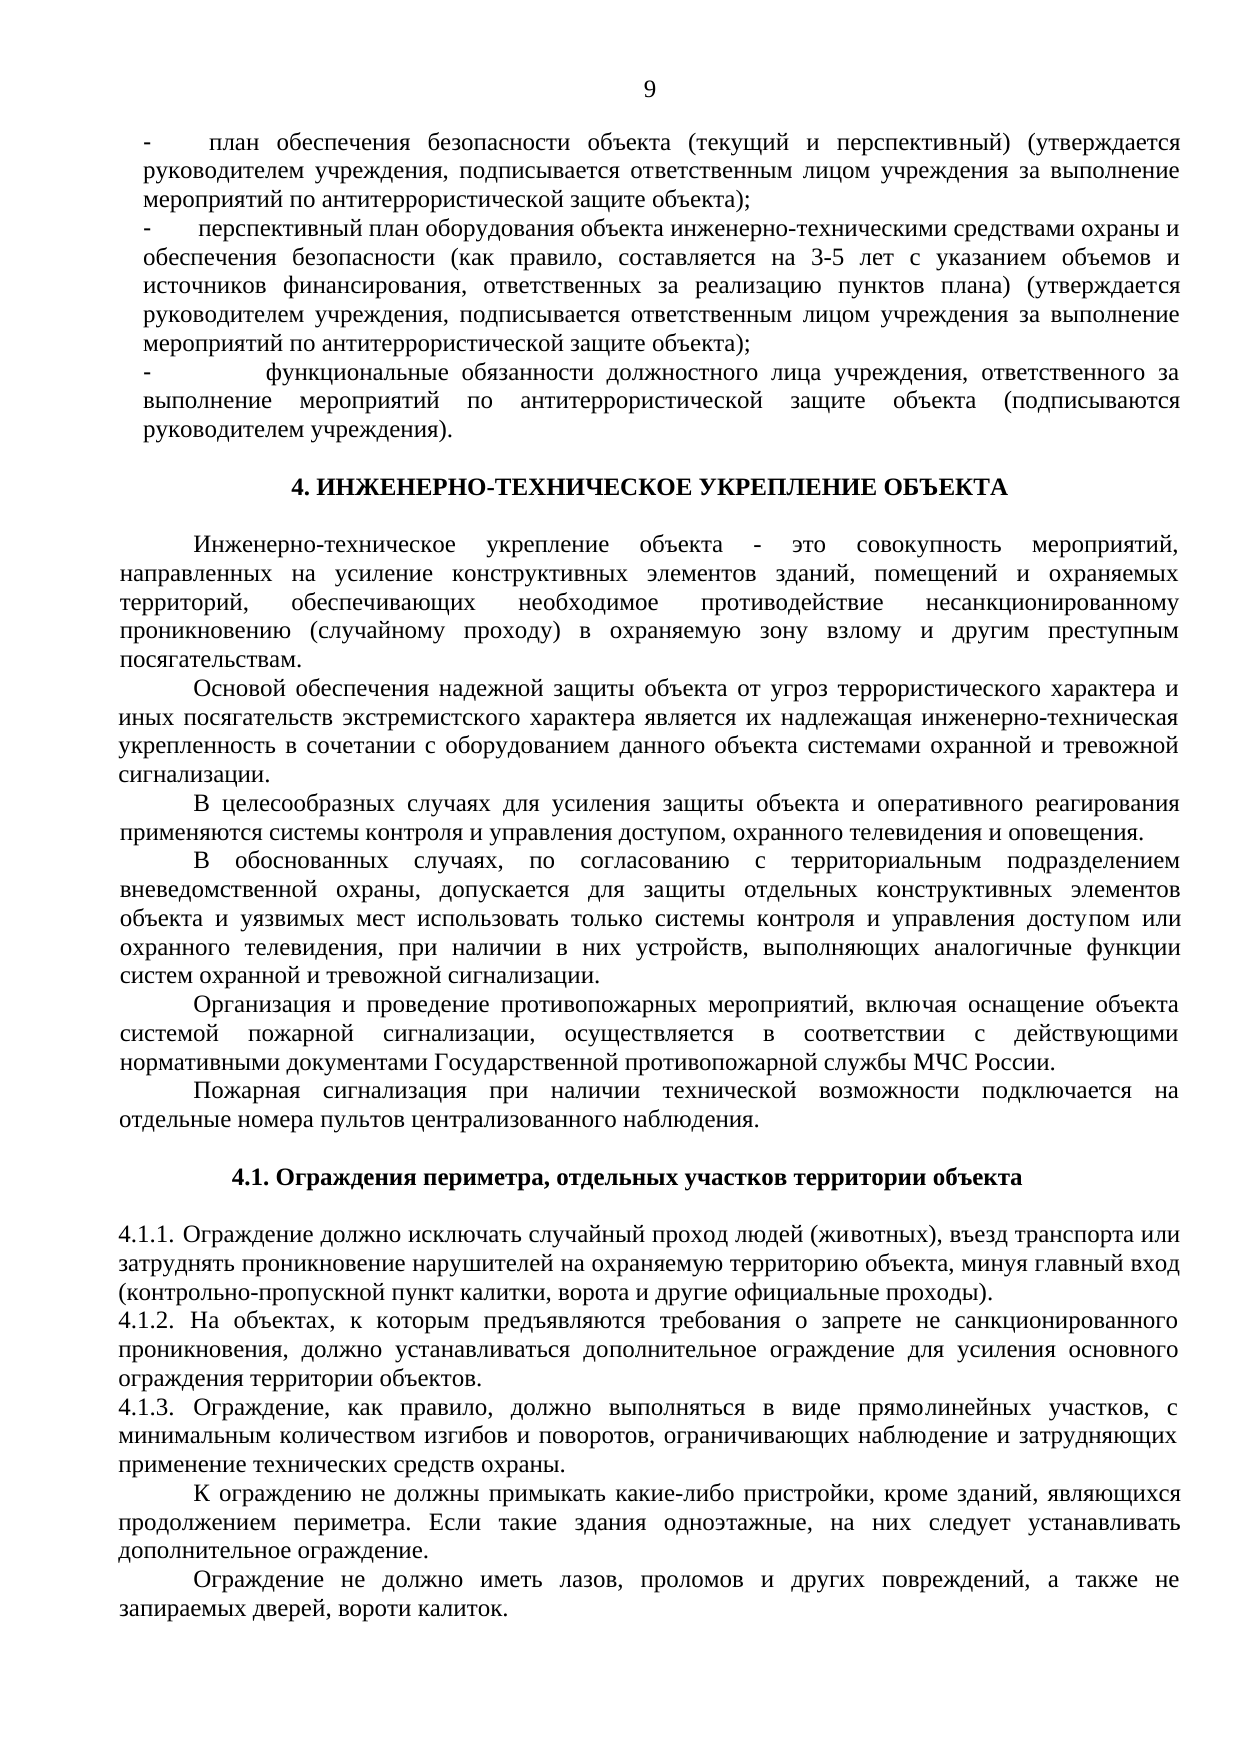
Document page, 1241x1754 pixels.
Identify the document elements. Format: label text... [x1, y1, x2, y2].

text 4.1. Ограждения периметра, отдельных участков территории объекта [118, 1162, 1136, 1191]
text В целесообразных случаях для усиления защиты объекта и оперативного реагирования применяются системы контроля и управления доступом, охранного телевидения и оповещения. [119, 788, 1180, 846]
text К ограждению не должны примыкать какие-либо пристройки, кроме зданий, являющихся продолжением периметра. Если такие здания одноэтажные, на них следует устанавливать дополнительное ограждение. [118, 1478, 1181, 1564]
list функциональные обязанности должностного лица учреждения, ответственного за выполнение мероприятий по антитеррористической защите объекта (подписываются руководителем учреждения). [143, 357, 1180, 443]
text 4. ИНЖЕНЕРНО-ТЕХНИЧЕСКОЕ УКРЕПЛЕНИЕ ОБЪЕКТА [118, 472, 1181, 501]
list план обеспечения безопасности объекта (текущий и перспективный) (утверждается руководителем учреждения, подписывается ответственным лицом учреждения за выполнение мероприятий по антитеррористической защите объекта); [143, 127, 1180, 213]
text Ограждение не должно иметь лазов, проломов и других повреждений, а также не запираемых дверей, вороти калиток. [119, 1564, 1180, 1622]
list Ограждение, как правило, должно выполняться в виде прямолинейных участков, с минимальным количеством изгибов и поворотов, ограничивающих наблюдение и затрудняющих применение технических средств охраны. [118, 1392, 1178, 1478]
list На объектах, к которым предъявляются требования о запрете не санкционированного проникновения, должно устанавливаться дополнительное ограждение для усиления основного ограждения территории объектов. [118, 1306, 1179, 1392]
list Ограждение должно исключать случайный проход людей (животных), въезд транспорта или затруднять проникновение нарушителей на охраняемую территорию объекта, минуя главный вход (контрольно-пропускной пункт калитки, ворота и другие официальные проходы). [118, 1219, 1180, 1306]
text Организация и проведение противопожарных мероприятий, включая оснащение объекта системой пожарной сигнализации, осуществляется в соответствии с действующими нормативными документами Государственной противопожарной службы МЧС России. [119, 989, 1179, 1076]
text Основой обеспечения надежной защиты объекта от угроз террористического характера и иных посягательств экстремистского характера является их надлежащая инженерно-техническая укрепленность в сочетании с оборудованием данного объекта системами охранной и тревожной сигнализации. [118, 673, 1179, 788]
text Пожарная сигнализация при наличии технической возможности подключается на отдельные номера пультов централизованного наблюдения. [119, 1076, 1180, 1133]
text Инженерно-техническое укрепление объекта - это совокупность мероприятий, направленных на усиление конструктивных элементов зданий, помещений и охраняемых территорий, обеспечивающих необходимое противодействие несанкционированному проникновению (случайному проходу) в охраняемую зону взлому и другим преступным посягательствам. [119, 529, 1180, 673]
list перспективный план оборудования объекта инженерно-техническими средствами охраны и обеспечения безопасности (как правило, составляется на 3-5 лет с указанием объемов и источников финансирования, ответственных за реализацию пунктов плана) (утверждается руководителем учреждения, подписывается ответственным лицом учреждения за выполнение мероприятий по антитеррористической защите объекта); [143, 213, 1180, 357]
text В обоснованных случаях, по согласованию с территориальным подразделением вневедомственной охраны, допускается для защиты отдельных конструктивных элементов объекта и уязвимых мест использовать только системы контроля и управления доступом или охранного телевидения, при наличии в них устройств, выполняющих аналогичные функции систем охранной и тревожной сигнализации. [119, 846, 1181, 989]
